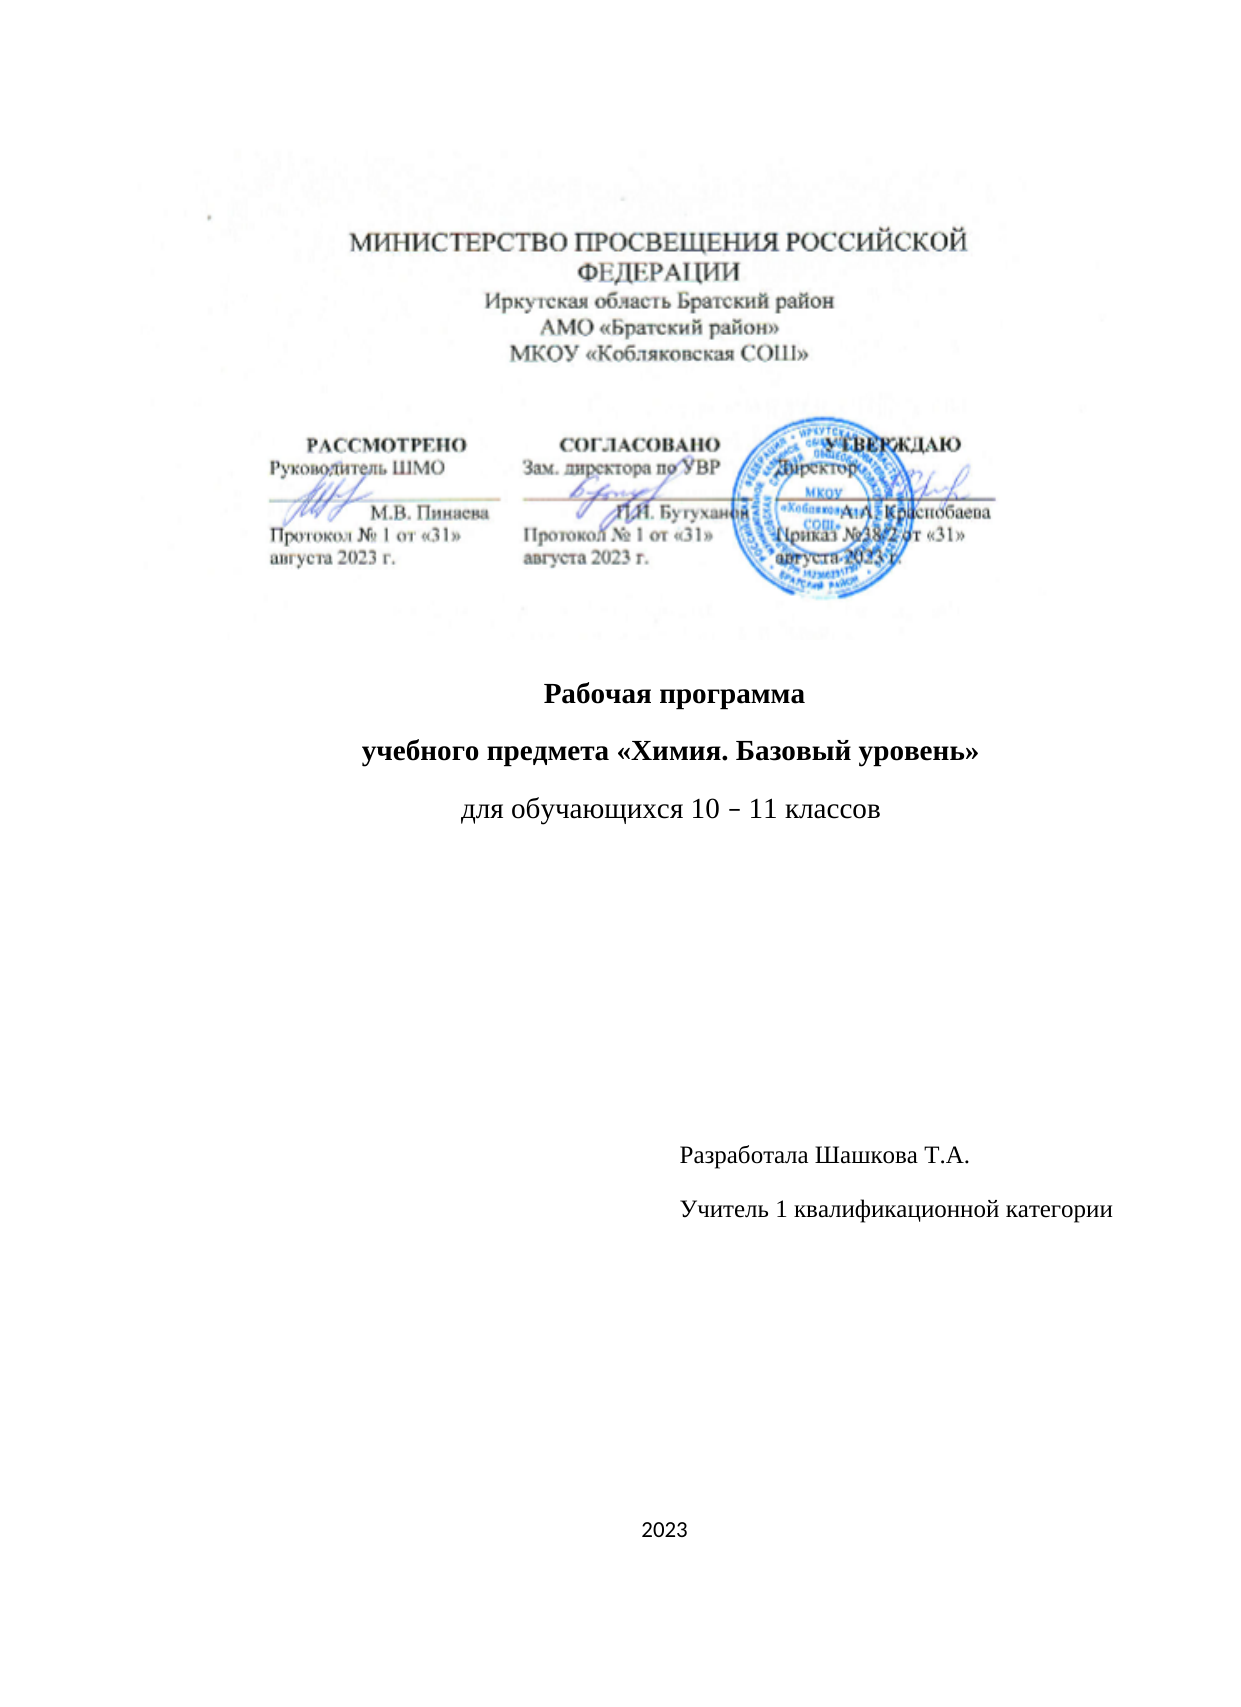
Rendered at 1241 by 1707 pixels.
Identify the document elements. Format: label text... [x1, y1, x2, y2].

text Рабочая программа [190, 676, 1152, 710]
text Разработала Шашкова Т.А. [177, 1140, 1152, 1169]
picture [88, 118, 1181, 640]
text для обучающихся 10 – 11 классов [190, 790, 1152, 826]
text 2023 [177, 1515, 1152, 1543]
text учебного предмета «Химия. Базовый уровень» [190, 733, 1152, 767]
text Учитель 1 квалификационной категории [177, 1194, 1152, 1223]
